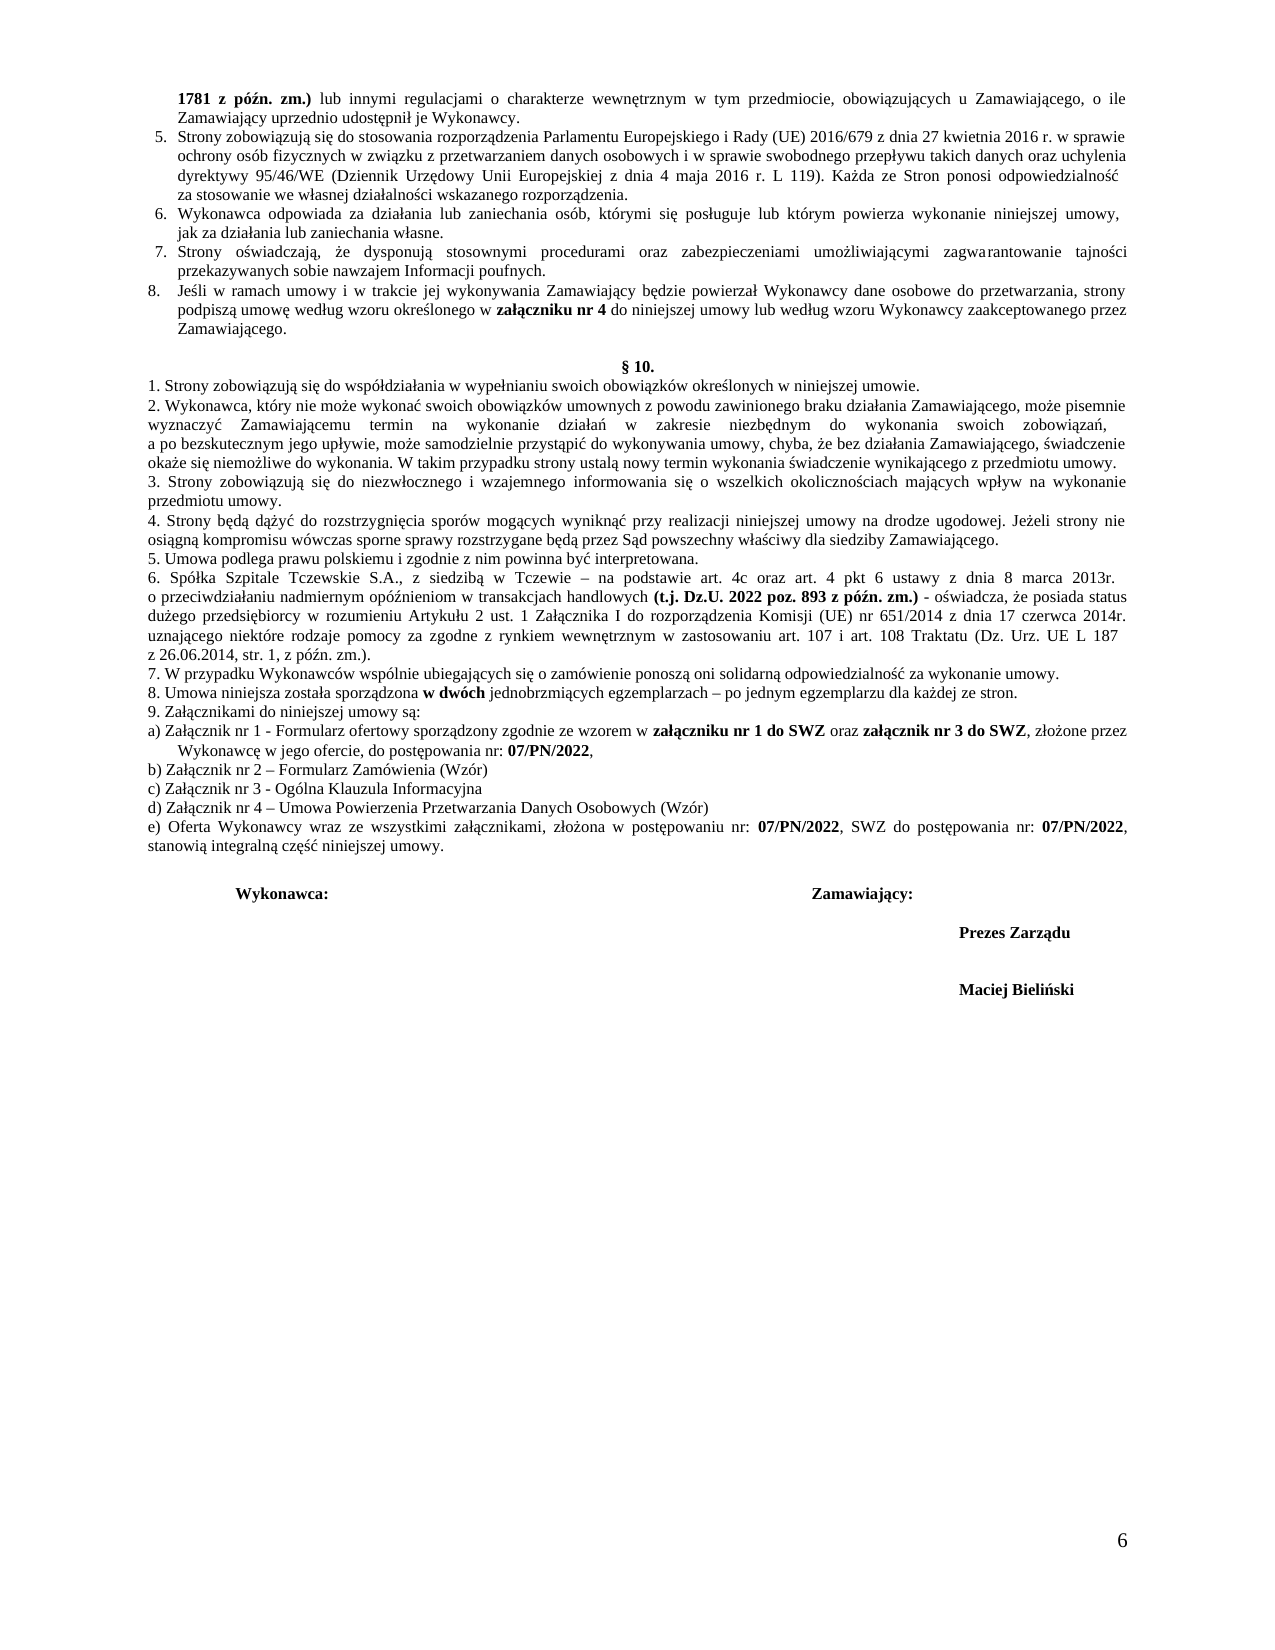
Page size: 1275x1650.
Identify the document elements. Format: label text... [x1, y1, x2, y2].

list Wykonawca odpowiada za działania lub zaniechania osób, którymi się posługuje lub którym powierza wykonanie niniejszej umowy, jak za działania lub zaniechania własne. [154, 204, 1127, 242]
text 5. Umowa podlega prawu polskiemu i zgodnie z nim powinna być interpretowana. [148, 549, 1127, 568]
text b) Załącznik nr 2 – Formularz Zamówienia (Wzór) [148, 759, 1127, 779]
text Maciej Bieliński [885, 980, 1127, 999]
text 8. Umowa niniejsza została sporządzona w dwóch jednobrzmiących egzemplarzach – po jednym egzemplarzu dla każdej ze stron. [148, 683, 1127, 702]
text 6. Spółka Szpitale Tczewskie S.A., z siedzibą w Tczewie – na podstawie art. 4c oraz art. 4 pkt 6 ustawy z dnia 8 marca 2013r. o przeciwdziałaniu nadmiernym opóźnieniom w transakcjach handlowych (t.j. Dz.U. 2022 poz. 893 z późn. zm.) - oświadcza, że posiada status dużego przedsiębiorcy w rozumieniu Artykułu 2 ust. 1 Załącznika I do rozporządzenia Komisji (UE) nr 651/2014 z dnia 17 czerwca 2014r. uznającego niektóre rodzaje pomocy za zgodne z rynkiem wewnętrznym w zastosowaniu art. 107 i art. 108 Traktatu (Dz. Urz. UE L 187 z 26.06.2014, str. 1, z późn. zm.). [148, 568, 1127, 664]
text 9. Załącznikami do niniejszej umowy są: [148, 702, 1127, 721]
list Strony oświadczają, że dysponują stosownymi procedurami oraz zabezpieczeniami umożliwiającymi zagwarantowanie tajności przekazywanych sobie nawzajem Informacji poufnych. [154, 242, 1127, 280]
text e) Oferta Wykonawcy wraz ze wszystkimi załącznikami, złożona w postępowaniu nr: 07/PN/2022, SWZ do postępowania nr: 07/PN/2022, stanowią integralną część niniejszej umowy. [148, 817, 1127, 855]
text 7. W przypadku Wykonawców wspólnie ubiegających się o zamówienie ponoszą oni solidarną odpowiedzialność za wykonanie umowy. [148, 664, 1127, 683]
text Prezes Zarządu [885, 922, 1127, 942]
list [154, 89, 1127, 127]
text 1. Strony zobowiązują się do współdziałania w wypełnianiu swoich obowiązków określonych w niniejszej umowie. [148, 376, 1127, 395]
text a) Załącznik nr 1 - Formularz ofertowy sporządzony zgodnie ze wzorem w załączniku nr 1 do SWZ oraz załącznik nr 3 do SWZ, złożone przez Wykonawcę w jego ofercie, do postępowania nr: 07/PN/2022, [148, 721, 1127, 759]
text d) Załącznik nr 4 – Umowa Powierzenia Przetwarzania Danych Osobowych (Wzór) [148, 798, 1127, 817]
text § 10. [148, 357, 1127, 376]
text 4. Strony będą dążyć do rozstrzygnięcia sporów mogących wyniknąć przy realizacji niniejszej umowy na drodze ugodowej. Jeżeli strony nie osiągną kompromisu wówczas sporne sprawy rozstrzygane będą przez Sąd powszechny właściwy dla siedziby Zamawiającego. [148, 510, 1127, 549]
text 3. Strony zobowiązują się do niezwłocznego i wzajemnego informowania się o wszelkich okolicznościach mających wpływ na wykonanie przedmiotu umowy. [148, 472, 1127, 510]
list Jeśli w ramach umowy i w trakcie jej wykonywania Zamawiający będzie powierzał Wykonawcy dane osobowe do przetwarzania, strony podpiszą umowę według wzoru określonego w załączniku nr 4 do niniejszej umowy lub według wzoru Wykonawcy zaakceptowanego przez Zamawiającego. [148, 280, 1127, 338]
text Wykonawca: Zamawiający: [148, 884, 1127, 903]
text c) Załącznik nr 3 - Ogólna Klauzula Informacyjna [148, 779, 1127, 798]
text 2. Wykonawca, który nie może wykonać swoich obowiązków umownych z powodu zawinionego braku działania Zamawiającego, może pisemnie wyznaczyć Zamawiającemu termin na wykonanie działań w zakresie niezbędnym do wykonania swoich zobowiązań, a po bezskutecznym jego upływie, może samodzielnie przystąpić do wykonywania umowy, chyba, że bez działania Zamawiającego, świadczenie okaże się niemożliwe do wykonania. W takim przypadku strony ustalą nowy termin wykonania świadczenie wynikającego z przedmiotu umowy. [148, 395, 1127, 472]
list Strony zobowiązują się do stosowania rozporządzenia Parlamentu Europejskiego i Rady (UE) 2016/679 z dnia 27 kwietnia 2016 r. w sprawie ochrony osób fizycznych w związku z przetwarzaniem danych osobowych i w sprawie swobodnego przepływu takich danych oraz uchylenia dyrektywy 95/46/WE (Dziennik Urzędowy Unii Europejskiej z dnia 4 maja 2016 r. L 119). Każda ze Stron ponosi odpowiedzialność za stosowanie we własnej działalności wskazanego rozporządzenia. [154, 127, 1127, 204]
